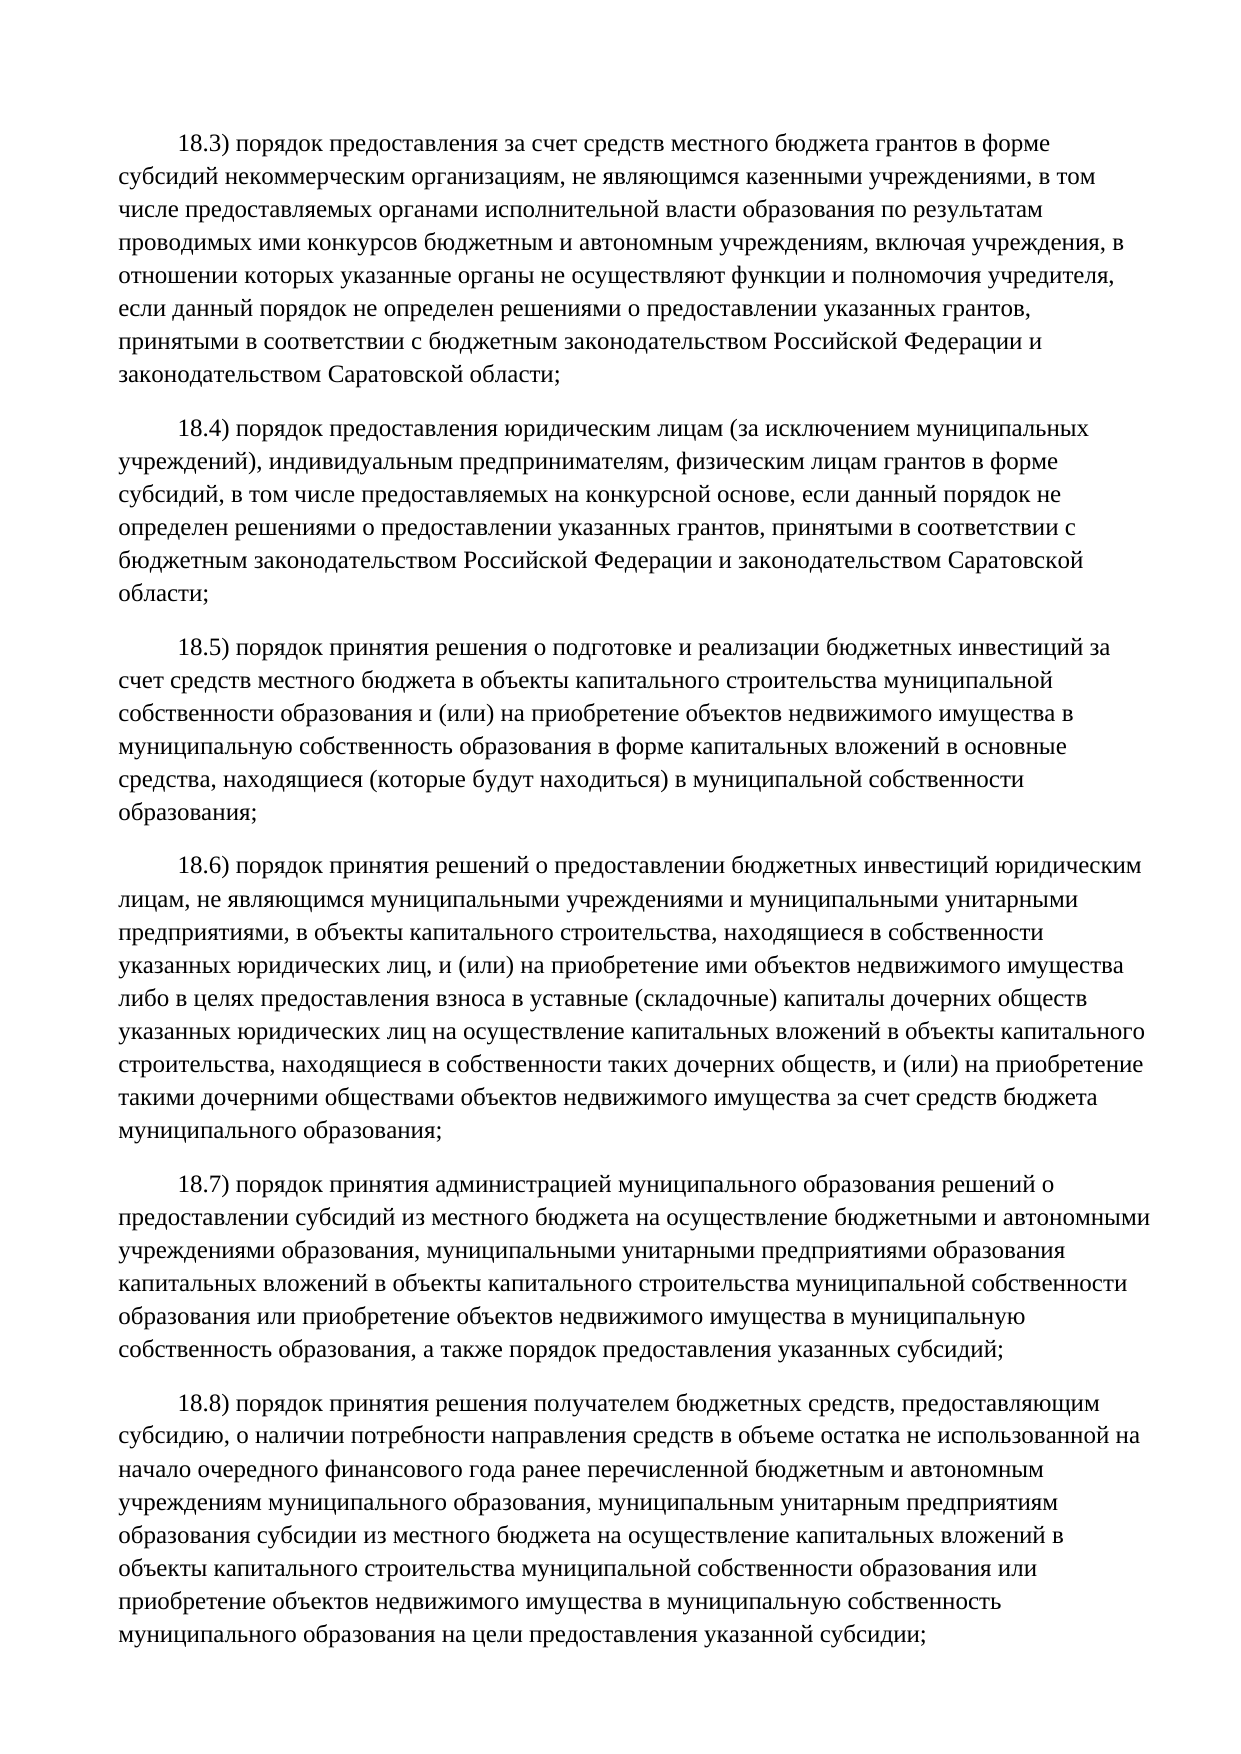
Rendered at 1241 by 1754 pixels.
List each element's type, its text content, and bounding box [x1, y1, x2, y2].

text 18.3) порядок предоставления за счет средств местного бюджета грантов в форме субсидий некоммерческим организациям, не являющимся казенными учреждениями, в том числе предоставляемых органами исполнительной власти образования по результатам проводимых ими конкурсов бюджетным и автономным учреждениям, включая учреждения, в отношении которых указанные органы не осуществляют функции и полномочия учредителя, если данный порядок не определен решениями о предоставлении указанных грантов, принятыми в соответствии с бюджетным законодательством Российской Федерации и законодательством Саратовской области; [118, 128, 1152, 388]
text 18.8) порядок принятия решения получателем бюджетных средств, предоставляющим субсидию, о наличии потребности направления средств в объеме остатка не использованной на начало очередного финансового года ранее перечисленной бюджетным и автономным учреждениям муниципального образования, муниципальным унитарным предприятиям образования субсидии из местного бюджета на осуществление капитальных вложений в объекты капитального строительства муниципальной собственности образования или приобретение объектов недвижимого имущества в муниципальную собственность муниципального образования на цели предоставления указанной субсидии; [118, 1388, 1152, 1647]
text 18.7) порядок принятия администрацией муниципального образования решений о предоставлении субсидий из местного бюджета на осуществление бюджетными и автономными учреждениями образования, муниципальными унитарными предприятиями образования капитальных вложений в объекты капитального строительства муниципальной собственности образования или приобретение объектов недвижимого имущества в муниципальную собственность образования, а также порядок предоставления указанных субсидий; [118, 1169, 1152, 1362]
text 18.4) порядок предоставления юридическим лицам (за исключением муниципальных учреждений), индивидуальным предпринимателям, физическим лицам грантов в форме субсидий, в том числе предоставляемых на конкурсной основе, если данный порядок не определен решениями о предоставлении указанных грантов, принятыми в соответствии с бюджетным законодательством Российской Федерации и законодательством Саратовской области; [118, 413, 1152, 607]
text 18.5) порядок принятия решения о подготовке и реализации бюджетных инвестиций за счет средств местного бюджета в объекты капитального строительства муниципальной собственности образования и (или) на приобретение объектов недвижимого имущества в муниципальную собственность образования в форме капитальных вложений в основные средства, находящиеся (которые будут находиться) в муниципальной собственности образования; [118, 632, 1152, 826]
text 18.6) порядок принятия решений о предоставлении бюджетных инвестиций юридическим лицам, не являющимся муниципальными учреждениями и муниципальными унитарными предприятиями, в объекты капитального строительства, находящиеся в собственности указанных юридических лиц, и (или) на приобретение ими объектов недвижимого имущества либо в целях предоставления взноса в уставные (складочные) капиталы дочерних обществ указанных юридических лиц на осуществление капитальных вложений в объекты капитального строительства, находящиеся в собственности таких дочерних обществ, и (или) на приобретение такими дочерними обществами объектов недвижимого имущества за счет средств бюджета муниципального образования; [118, 851, 1152, 1143]
